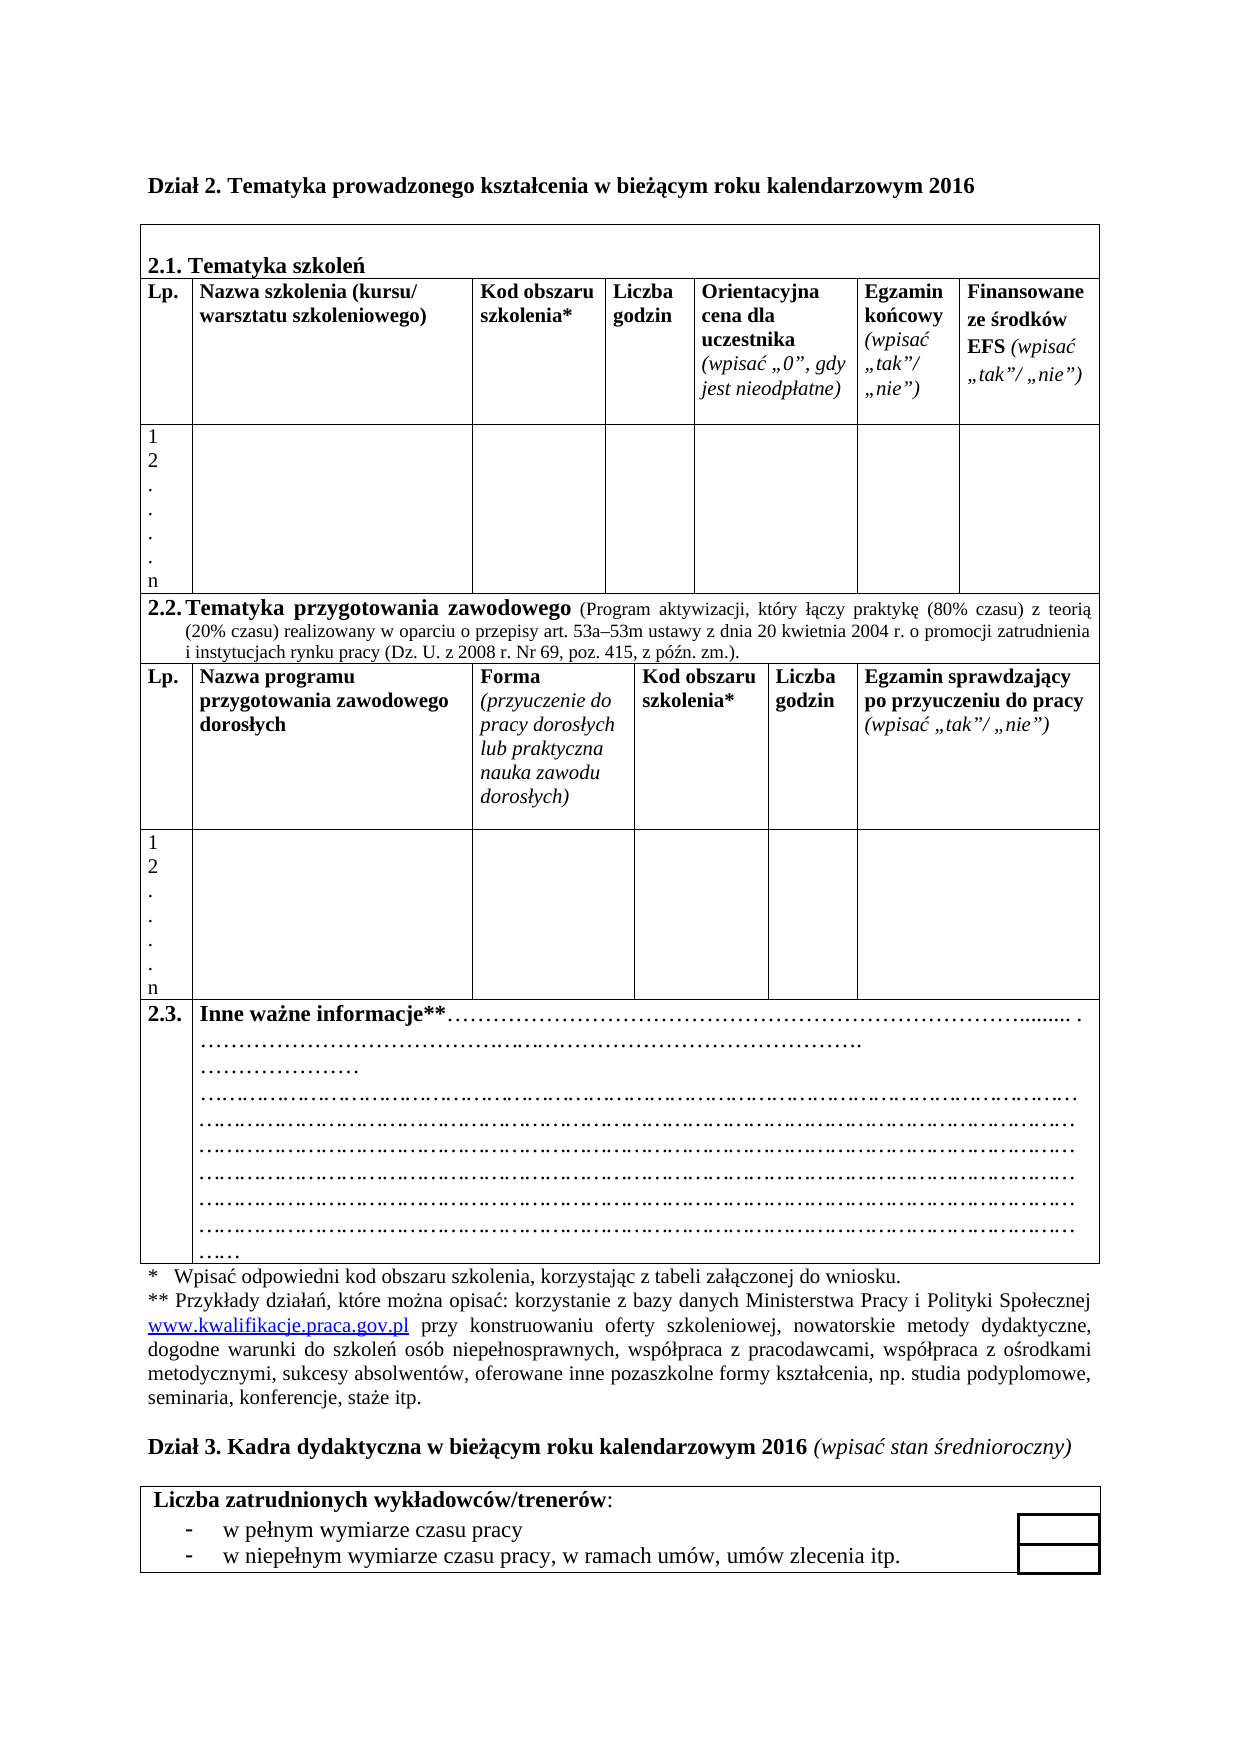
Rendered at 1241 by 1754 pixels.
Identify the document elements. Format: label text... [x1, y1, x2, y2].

text * Wpisać odpowiedni kod obszaru szkolenia, korzystając z tabeli załączonej do wniosku. [148, 1264, 1093, 1288]
table_cell [858, 425, 959, 592]
table_cell [858, 830, 1099, 999]
table_cell Orientacyjna cena dla uczestnika (wpisać „0”, gdy jest nieodpłatne) [695, 279, 857, 423]
table_cell Tematyka przygotowania zawodowego (Program aktywizacji, który łączy praktykę (80% czasu) z teorią (20% czasu) realizowany w oparciu o przepisy art. 53a–53m ustawy z dnia 20 kwietnia 2004 r. o promocji zatrudnienia i instytucjach rynku pracy (Dz. U. z 2008 r. Nr 69, poz. 415, z późn. zm.). [141, 594, 1099, 663]
table_cell Finansowane ze środków EFS (wpisać „tak”/ „nie”) [960, 279, 1099, 423]
table_cell [769, 830, 857, 999]
table_cell 1 2 . . . . n [141, 425, 192, 592]
table_cell [473, 425, 605, 592]
table_cell Nazwa szkolenia (kursu/ warsztatu szkoleniowego) [193, 279, 472, 423]
table_cell Egzamin sprawdzający po przyuczeniu do pracy (wpisać „tak”/ „nie”) [858, 664, 1099, 829]
table_cell Nazwa programu przygotowania zawodowego dorosłych [193, 664, 472, 829]
table_cell w pełnym wymiarze czasu pracy w niepełnym wymiarze czasu pracy, w ramach umów, umów zlecenia itp. [141, 1513, 1017, 1572]
table_cell [193, 425, 472, 592]
table_cell Liczba godzin [606, 279, 694, 423]
table_cell Lp. [141, 664, 192, 829]
table_cell 2.3. [141, 1000, 192, 1263]
table_cell Kod obszaru szkolenia* [473, 279, 605, 423]
table_cell Forma (przyuczenie do pracy dorosłych lub praktyczna nauka zawodu dorosłych) [473, 664, 634, 829]
table_cell Kod obszaru szkolenia* [635, 664, 768, 829]
table_cell Inne ważne informacje**…………………………………………………………………......... .…………………………………………………………………………….……………………………………………………………………………………………………………………………………………………………………………………………………………………………………………………………………………………………………………………………………………………………………………………………………………………………………………………………………………………………………………………………………………………………………………………………………………………………………………………………………………………………………………………………………… [193, 1000, 1099, 1263]
table_header 2.1. Tematyka szkoleń [141, 225, 1099, 278]
table_cell [606, 425, 694, 592]
text ** Przykłady działań, które można opisać: korzystanie z bazy danych Ministerstwa Pracy i Polityki Społecznej www.kwalifikacje.praca.gov.pl przy konstruowaniu oferty szkoleniowej, nowatorskie metody dydaktyczne, dogodne warunki do szkoleń osób niepełnosprawnych, współpraca z pracodawcami, współpraca z ośrodkami metodycznymi, sukcesy absolwentów, oferowane inne pozaszkolne formy kształcenia, np. studia podyplomowe, seminaria, konferencje, staże itp. [148, 1288, 1093, 1409]
table_header Liczba zatrudnionych wykładowców/trenerów: [141, 1487, 1100, 1513]
table_cell [1020, 1516, 1098, 1542]
table_cell [1020, 1546, 1098, 1572]
text Dział 2. Tematyka prowadzonego kształcenia w bieżącym roku kalendarzowym 2016 [148, 172, 1093, 198]
table_cell [635, 830, 768, 999]
text Dział 3. Kadra dydaktyczna w bieżącym roku kalendarzowym 2016 (wpisać stan średnioroczny) [148, 1433, 1093, 1459]
table_cell Liczba godzin [769, 664, 857, 829]
table_cell [695, 425, 857, 592]
table_cell [193, 830, 472, 999]
table_cell 1 2 . . . . n [141, 830, 192, 999]
table_cell Egzamin końcowy (wpisać „tak”/ „nie”) [858, 279, 959, 423]
table_cell [473, 830, 634, 999]
table_cell Lp. [141, 279, 192, 423]
table_cell [960, 425, 1099, 592]
